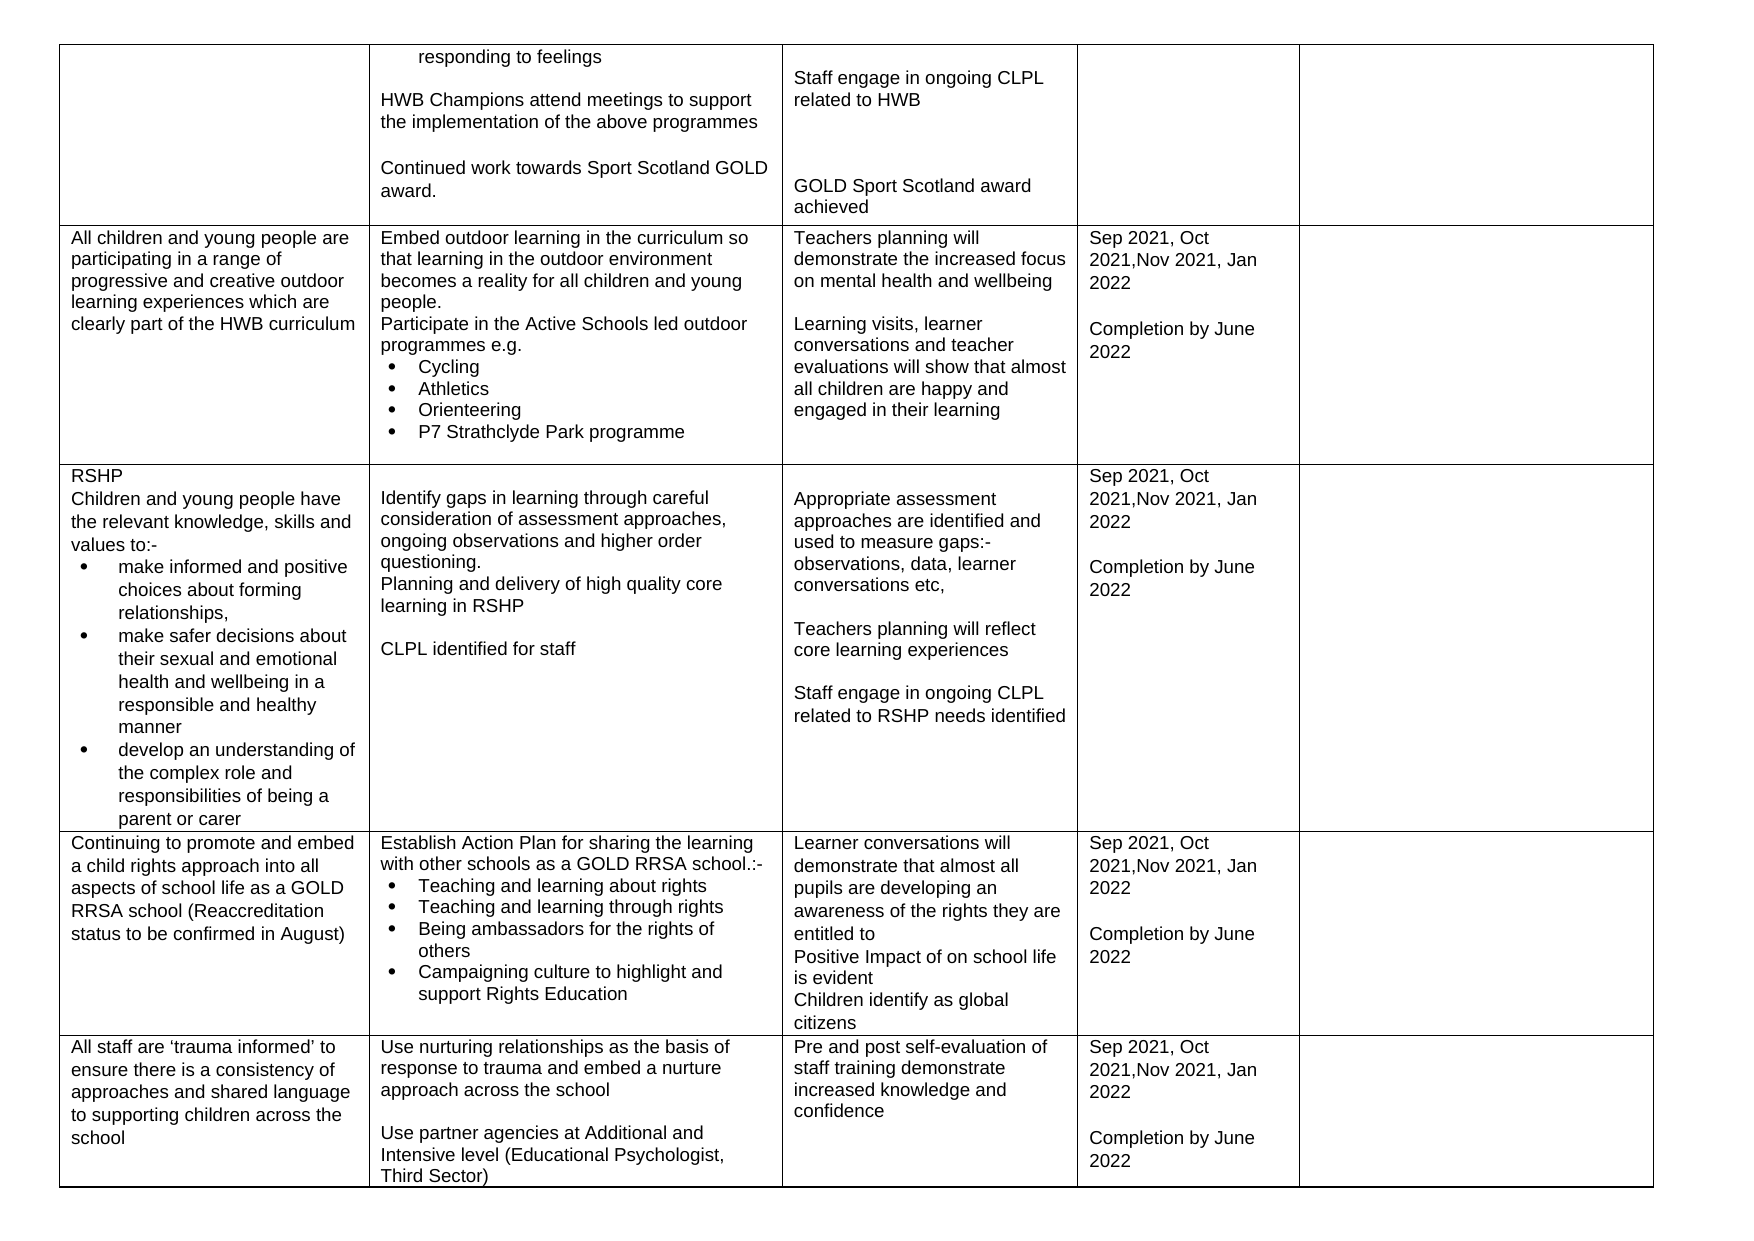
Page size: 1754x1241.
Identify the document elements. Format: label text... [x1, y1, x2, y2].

table_cell [1300, 226, 1653, 464]
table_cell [1078, 1036, 1299, 1186]
table_cell Sep 2021, Oct 2021,Nov 2021, Jan 2022 Completion by June 2022 [1078, 832, 1299, 1034]
table_cell All staff are ‘trauma informed’ to ensure there is a consistency of approaches and shared language to supporting children across the school [60, 1036, 369, 1186]
table_cell Identify gaps in learning through careful consideration of assessment approaches, ongoing observations and higher order questioning. Planning and delivery of high quality core learning in RSHP CLPL identified for staff [370, 465, 782, 831]
table_cell Continuing to promote and embed a child rights approach into all aspects of school life as a GOLD RRSA school (Reaccreditation status to be confirmed in August) [60, 832, 369, 1034]
table_cell Pre and post self-evaluation of staff training demonstrate increased knowledge and confidence [783, 1036, 1077, 1186]
table_cell [1300, 832, 1653, 1034]
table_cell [1078, 45, 1299, 225]
table_cell Establish Action Plan for sharing the learning with other schools as a GOLD RRSA school.:- Teaching and learning about rights Teaching and learning through rights Being ambassadors for the rights of others Campaigning culture to highlight and support Rights Education [370, 832, 782, 1034]
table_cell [783, 45, 1077, 225]
table_cell Embed outdoor learning in the curriculum so that learning in the outdoor environment becomes a reality for all children and young people. Participate in the Active Schools led outdoor programmes e.g. Cycling Athletics Orienteering P7 Strathclyde Park programme [370, 226, 782, 464]
table_cell All children and young people are participating in a range of progressive and creative outdoor learning experiences which are clearly part of the HWB curriculum [60, 226, 369, 464]
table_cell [60, 45, 369, 225]
table_cell Teachers planning will demonstrate the increased focus on mental health and wellbeing Learning visits, learner conversations and teacher evaluations will show that almost all children are happy and engaged in their learning [783, 226, 1077, 464]
table_cell Use nurturing relationships as the basis of response to trauma and embed a nurture approach across the school Use partner agencies at Additional and Intensive level (Educational Psychologist, Third Sector) [370, 1036, 782, 1186]
table_cell [1300, 1036, 1653, 1186]
table_cell RSHP Children and young people have the relevant knowledge, skills and values to:- make informed and positive choices about forming relationships, make safer decisions about their sexual and emotional health and wellbeing in a responsible and healthy manner develop an understanding of the complex role and responsibilities of being a parent or carer [60, 465, 369, 831]
table_cell Sep 2021, Oct 2021,Nov 2021, Jan 2022 Completion by June 2022 [1078, 226, 1299, 464]
table_cell Appropriate assessment approaches are identified and used to measure gaps:- observations, data, learner conversations etc, Teachers planning will reflect core learning experiences Staff engage in ongoing CLPL related to RSHP needs identified [783, 465, 1077, 831]
table_cell Learner conversations will demonstrate that almost all pupils are developing an awareness of the rights they are entitled to Positive Impact of on school life is evident Children identify as global citizens [783, 832, 1077, 1034]
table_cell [370, 45, 782, 225]
table_cell [1300, 45, 1653, 225]
table_cell Sep 2021, Oct 2021,Nov 2021, Jan 2022 Completion by June 2022 [1078, 465, 1299, 831]
table_cell [1300, 465, 1653, 831]
